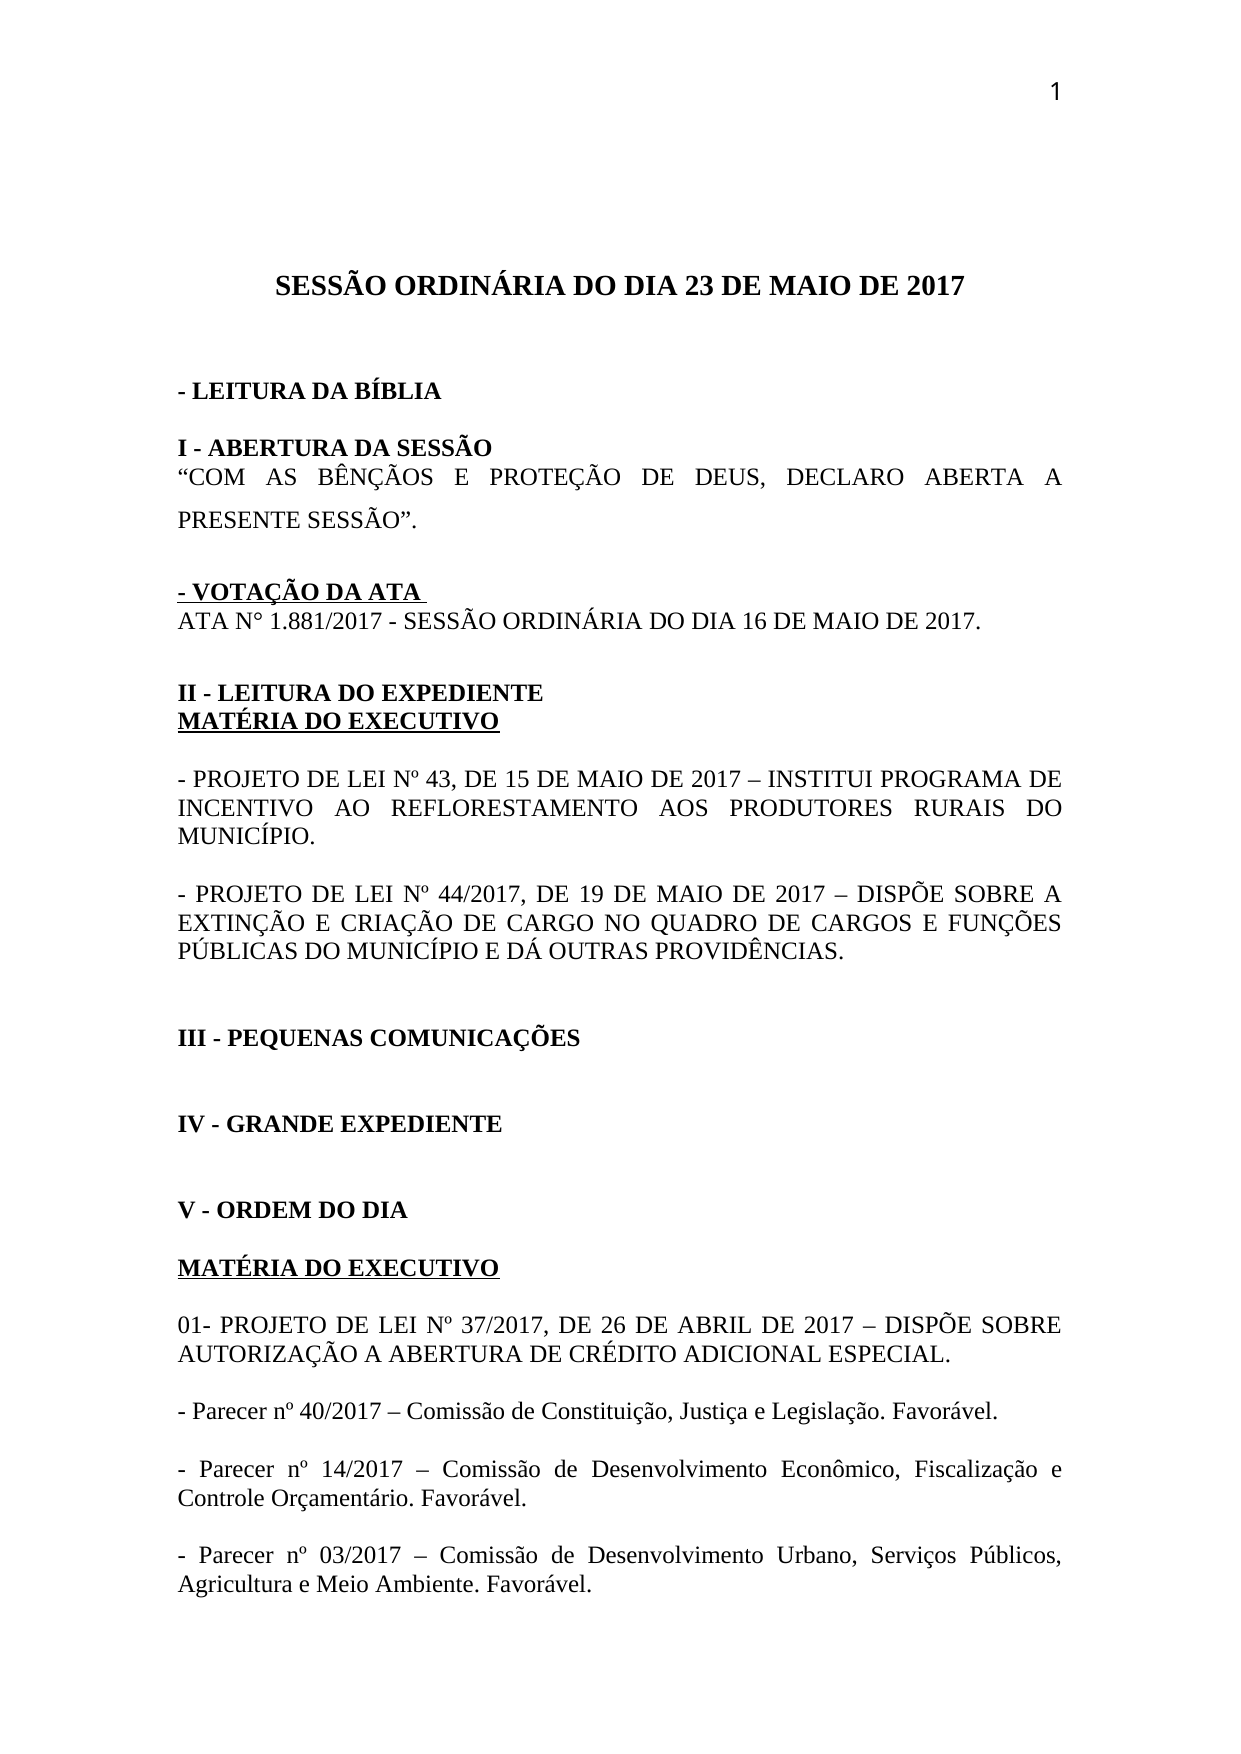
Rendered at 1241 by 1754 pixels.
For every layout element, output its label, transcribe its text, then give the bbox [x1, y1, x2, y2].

text ATA N° 1.881/2017 - SESSÃO ORDINÁRIA DO DIA 16 DE MAIO DE 2017. [177, 606, 1063, 634]
subtitle SESSÃO ORDINÁRIA DO DIA 23 DE MAIO DE 2017 [177, 268, 1063, 301]
text MATÉRIA DO EXECUTIVO [177, 1253, 1063, 1281]
text V - ORDEM DO DIA [177, 1195, 1063, 1224]
text - Parecer nº 14/2017 – Comissão de Desenvolvimento Econômico, Fiscalização e Controle Orçamentário. Favorável. [177, 1454, 1063, 1511]
text “COM AS BÊNÇÃOS E PROTEÇÃO DE DEUS, DECLARO ABERTA A PRESENTE SESSÃO”. [177, 462, 1063, 534]
text - VOTAÇÃO DA ATA [177, 577, 1063, 606]
text II - LEITURA DO EXPEDIENTE [177, 678, 1063, 706]
text MATÉRIA DO EXECUTIVO [177, 706, 1063, 735]
text 01- PROJETO DE LEI Nº 37/2017, DE 26 DE ABRIL DE 2017 – DISPÕE SOBRE AUTORIZAÇÃO A ABERTURA DE CRÉDITO ADICIONAL ESPECIAL. [177, 1310, 1063, 1368]
text - Parecer nº 40/2017 – Comissão de Constituição, Justiça e Legislação. Favorável. [177, 1396, 1063, 1425]
text IV - GRANDE EXPEDIENTE [177, 1109, 1063, 1138]
text - Parecer nº 03/2017 – Comissão de Desenvolvimento Urbano, Serviços Públicos, Agricultura e Meio Ambiente. Favorável. [177, 1540, 1063, 1598]
text - PROJETO DE LEI Nº 43, DE 15 DE MAIO DE 2017 – INSTITUI PROGRAMA DE INCENTIVO AO REFLORESTAMENTO AOS PRODUTORES RURAIS DO MUNICÍPIO. [177, 764, 1063, 850]
text III - PEQUENAS COMUNICAÇÕES [177, 1023, 1063, 1051]
text - PROJETO DE LEI Nº 44/2017, DE 19 DE MAIO DE 2017 – DISPÕE SOBRE A EXTINÇÃO E CRIAÇÃO DE CARGO NO QUADRO DE CARGOS E FUNÇÕES PÚBLICAS DO MUNICÍPIO E DÁ OUTRAS PROVIDÊNCIAS. [177, 879, 1063, 965]
text I - ABERTURA DA SESSÃO [177, 433, 1063, 462]
text - LEITURA DA BÍBLIA [177, 376, 1063, 404]
